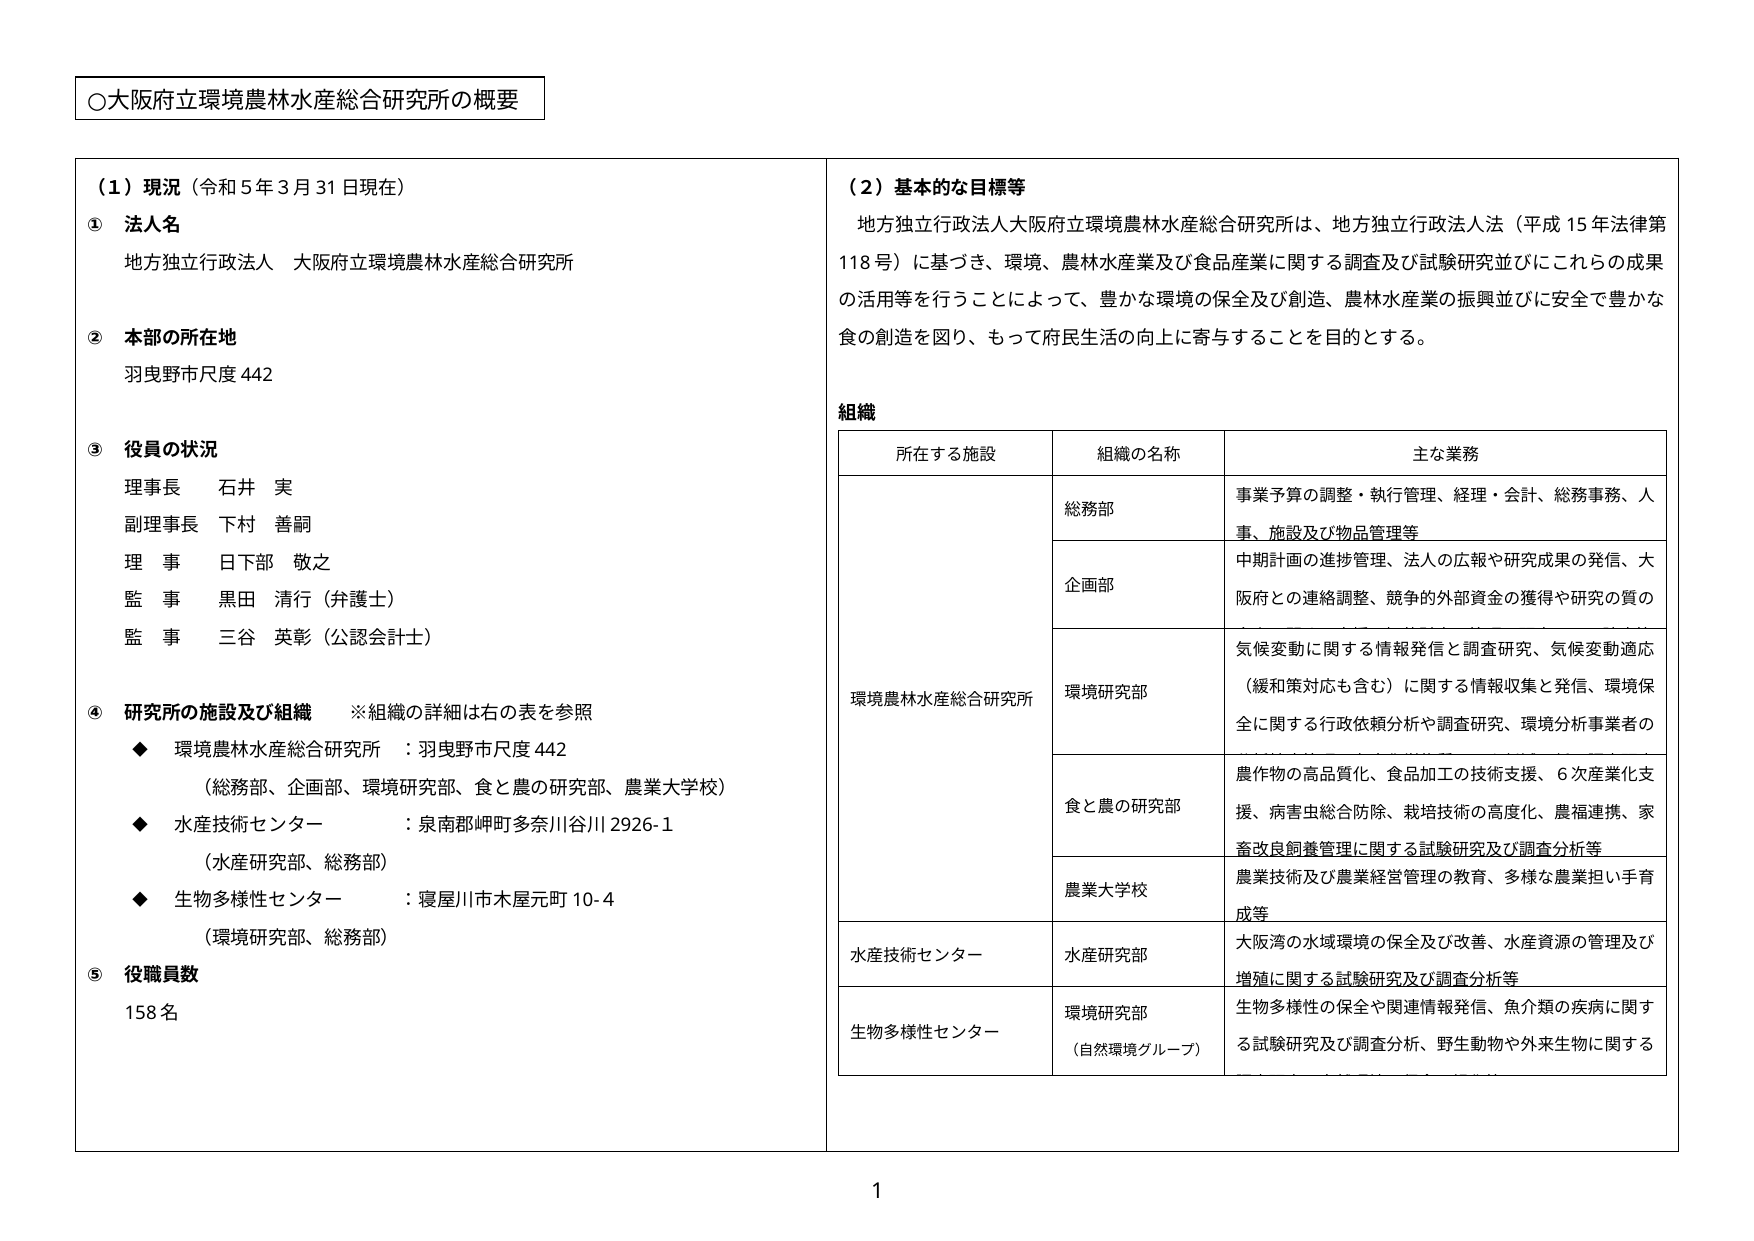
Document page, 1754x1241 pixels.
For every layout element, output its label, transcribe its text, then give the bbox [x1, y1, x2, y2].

table_header ○大阪府立環境農林水産総合研究所の概要 [76, 78, 544, 119]
table_header （２）基本的な目標等 地方独立行政法人大阪府立環境農林水産総合研究所は、地方独立行政法人法（平成15年法律第118号）に基づき、環境、農林水産業及び食品産業に関する調査及び試験研究並びにこれらの成果の活用等を行うことによって、豊かな環境の保全及び創造、農林水産業の振興並びに安全で豊かな食の創造を図り、もって府民生活の向上に寄与することを目的とする。 組織 [827, 159, 1678, 1151]
table_header （１）現況（令和５年３月31日現在） 法人名 地方独立行政法人 大阪府立環境農林水産総合研究所 本部の所在地 羽曳野市尺度442 役員の状況 理事長 石井 実 副理事長 下村 善嗣 理 事 日下部 敬之 監 事 黒田 清行（弁護士） 監 事 三谷 英彰（公認会計士） 研究所の施設及び組織 ※組織の詳細は右の表を参照 環境農林水産総合研究所 ：羽曳野市尺度442 （総務部、企画部、環境研究部、食と農の研究部、農業大学校） 水産技術センター ：泉南郡岬町多奈川谷川 2926-１ （水産研究部、総務部） 生物多様性センター ：寝屋川市木屋元町10-４ （環境研究部、総務部） 役職員数 158名 [76, 159, 826, 1151]
